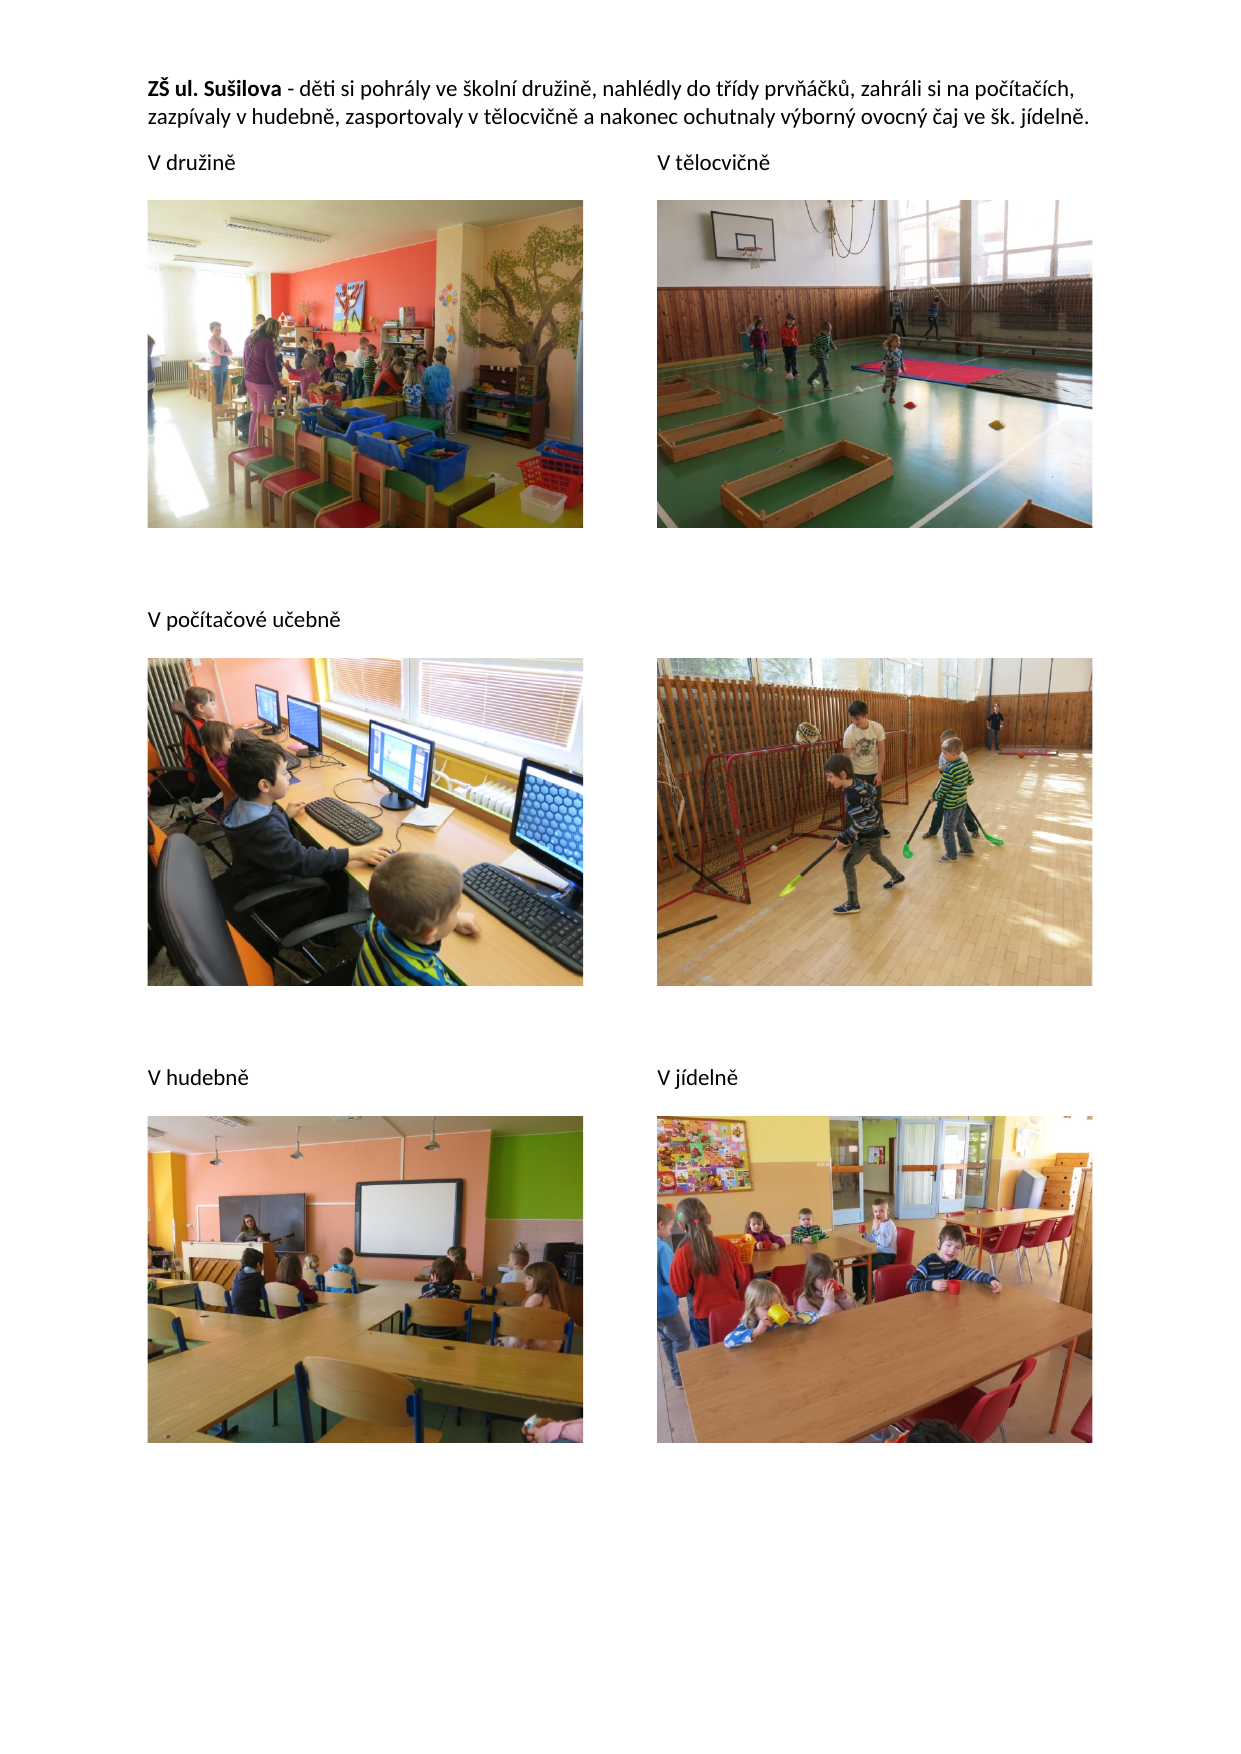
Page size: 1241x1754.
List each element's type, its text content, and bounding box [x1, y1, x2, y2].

picture [147, 658, 584, 986]
text V počítačové učebně [148, 605, 583, 633]
text V hudebně [148, 1063, 583, 1091]
picture [657, 658, 1093, 986]
picture [147, 200, 584, 528]
text V družině [148, 148, 583, 176]
picture [657, 1116, 1093, 1443]
text V jídelně [657, 1063, 1093, 1091]
picture [147, 1116, 584, 1443]
text V tělocvičně [657, 148, 1093, 176]
picture [657, 200, 1093, 528]
